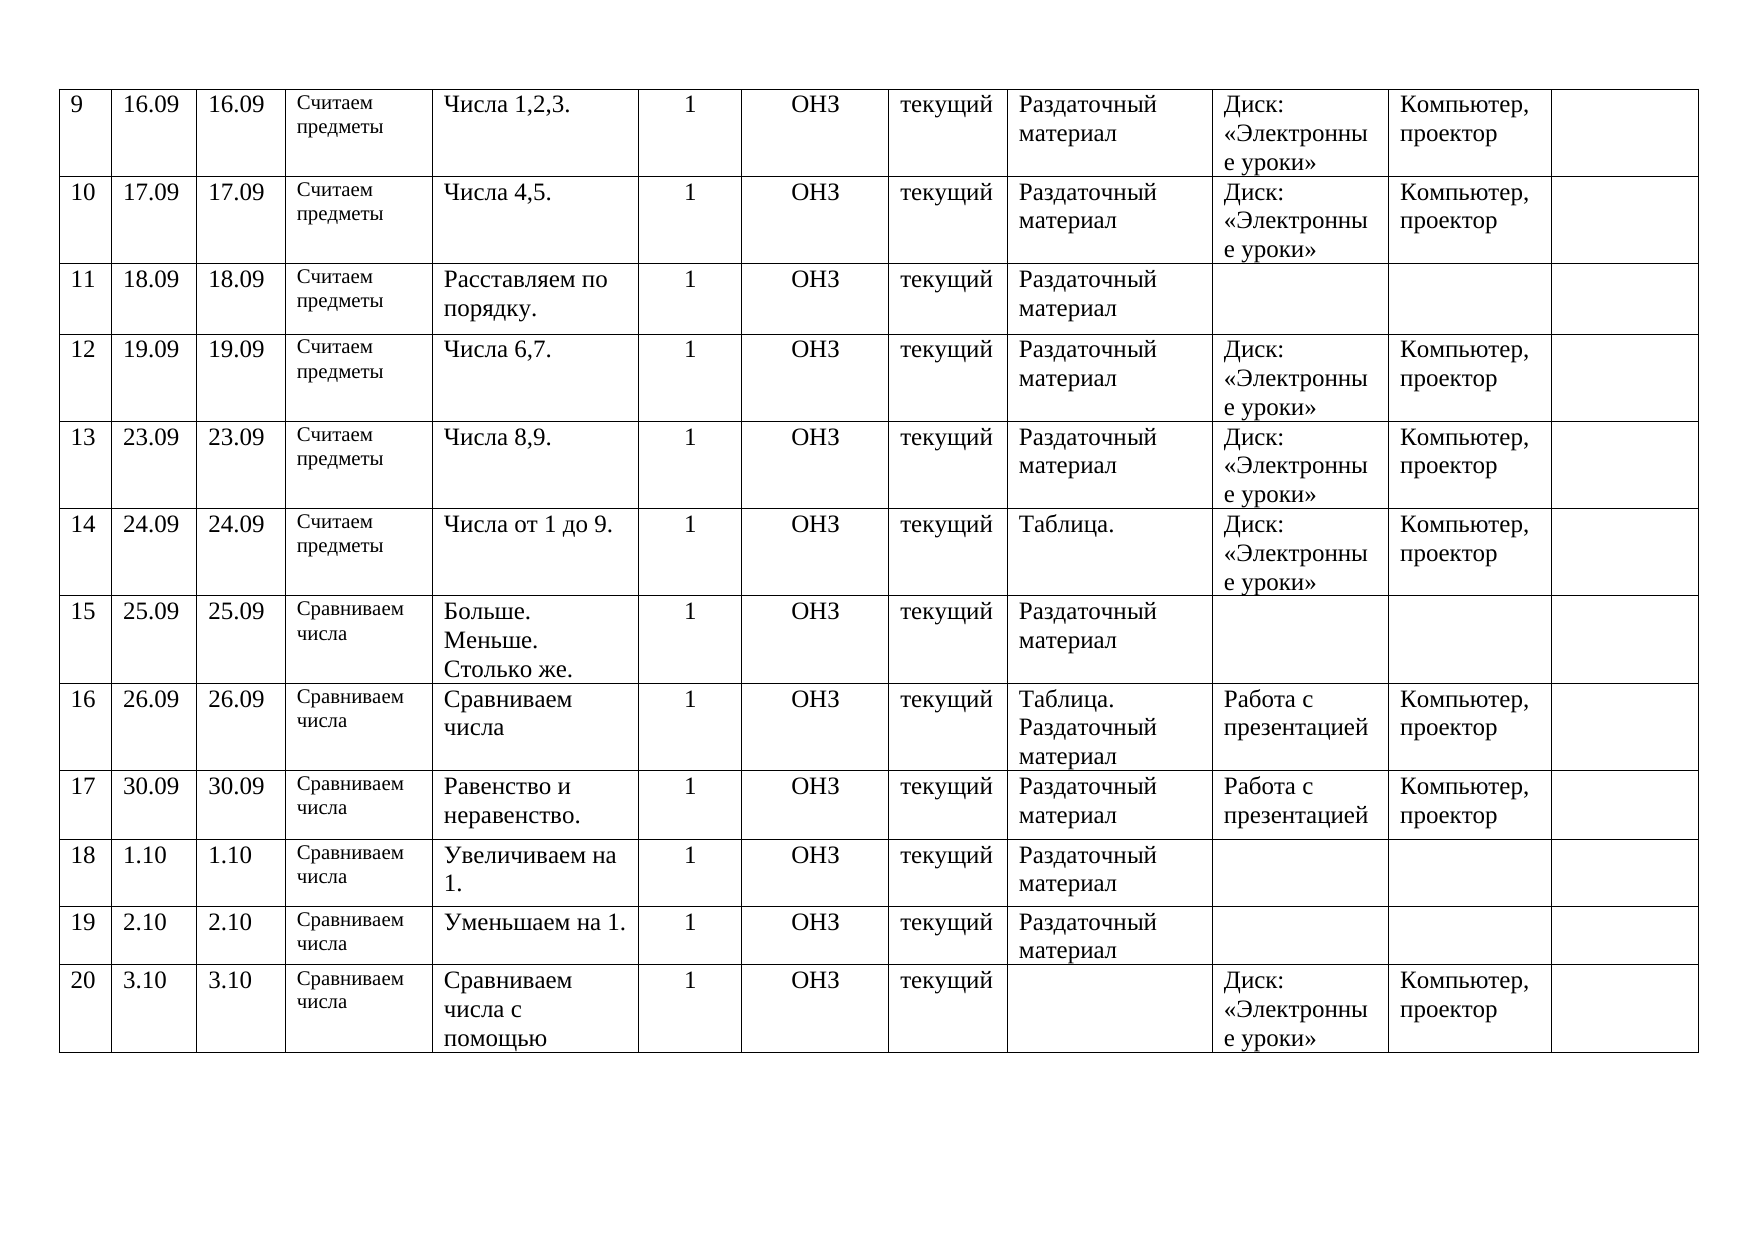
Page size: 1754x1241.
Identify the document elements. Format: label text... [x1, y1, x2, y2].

table_cell [1552, 509, 1698, 595]
table_cell 1 [639, 596, 741, 683]
table_cell Диск: «Электронные уроки» [1213, 90, 1388, 176]
table_cell [1552, 90, 1698, 176]
table_cell Сравниваем числа [286, 840, 432, 906]
table_cell Числа 1,2,3. [433, 90, 638, 176]
table_cell 17.09 [197, 177, 285, 263]
table_cell 18 [60, 840, 111, 906]
table_cell [1552, 907, 1698, 964]
table_cell 1 [639, 965, 741, 1052]
table_cell 1 [639, 684, 741, 770]
table_cell Сравниваем числа [286, 596, 432, 683]
table_cell ОНЗ [742, 596, 888, 683]
table_cell Диск: «Электронные уроки» [1213, 422, 1388, 508]
table_cell 16.09 [112, 90, 196, 176]
table_cell 3.10 [197, 965, 285, 1052]
table_cell текущий [889, 264, 1007, 333]
table_cell 17 [60, 771, 111, 839]
table_cell ОНЗ [742, 771, 888, 839]
table_cell Раздаточный материал [1008, 771, 1212, 839]
table_cell 1 [639, 422, 741, 508]
table_cell Диск: «Электронные уроки» [1213, 177, 1388, 263]
table_cell Таблица. [1008, 509, 1212, 595]
table_cell 18.09 [112, 264, 196, 333]
table_cell ОНЗ [742, 509, 888, 595]
table_cell текущий [889, 177, 1007, 263]
table_cell Больше. Меньше. Столько же. [433, 596, 638, 683]
table_cell [1213, 264, 1388, 333]
table_cell Считаем предметы [286, 335, 432, 421]
table_cell Считаем предметы [286, 177, 432, 263]
table_cell Сравниваем числа [286, 907, 432, 964]
table_cell 24.09 [197, 509, 285, 595]
table_cell текущий [889, 965, 1007, 1052]
table_cell 1.10 [197, 840, 285, 906]
table_cell Компьютер, проектор [1389, 771, 1551, 839]
table_cell [1552, 422, 1698, 508]
table_cell 1.10 [112, 840, 196, 906]
table_cell [1552, 965, 1698, 1052]
table_cell 2.10 [197, 907, 285, 964]
table_cell 17.09 [112, 177, 196, 263]
table_cell Сравниваем числа [286, 684, 432, 770]
table_cell 26.09 [197, 684, 285, 770]
table_cell Считаем предметы [286, 90, 432, 176]
table_cell Сравниваем числа [433, 684, 638, 770]
table_cell Считаем предметы [286, 264, 432, 333]
table_cell Увеличиваем на 1. [433, 840, 638, 906]
table_cell 18.09 [197, 264, 285, 333]
table_cell [1389, 907, 1551, 964]
table_cell 14 [60, 509, 111, 595]
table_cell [1213, 965, 1388, 1052]
table_cell 11 [60, 264, 111, 333]
table_cell Раздаточный материал [1008, 596, 1212, 683]
table_cell Раздаточный материал [1008, 840, 1212, 906]
table_cell 19.09 [112, 335, 196, 421]
table_cell ОНЗ [742, 90, 888, 176]
table_cell 23.09 [197, 422, 285, 508]
table_cell 13 [60, 422, 111, 508]
table_cell 1 [639, 771, 741, 839]
table_cell ОНЗ [742, 335, 888, 421]
table_cell 1 [639, 177, 741, 263]
table_cell 1 [639, 335, 741, 421]
table_cell ОНЗ [742, 684, 888, 770]
table_cell текущий [889, 90, 1007, 176]
table_cell [1552, 840, 1698, 906]
table_cell [1552, 335, 1698, 421]
table_cell Раздаточный материал [1008, 422, 1212, 508]
table_cell текущий [889, 335, 1007, 421]
table_cell 1 [639, 907, 741, 964]
table_cell текущий [889, 684, 1007, 770]
table_cell 1 [639, 90, 741, 176]
table_cell 9 [60, 90, 111, 176]
table_cell Числа 4,5. [433, 177, 638, 263]
table_cell Компьютер, проектор [1389, 684, 1551, 770]
table_cell [1213, 907, 1388, 964]
table_cell 25.09 [197, 596, 285, 683]
table_cell Числа 6,7. [433, 335, 638, 421]
table_cell [1213, 840, 1388, 906]
table_cell 30.09 [112, 771, 196, 839]
table_cell 3.10 [112, 965, 196, 1052]
table_cell Компьютер, проектор [1389, 965, 1551, 1052]
table_cell текущий [889, 509, 1007, 595]
table_cell [1008, 965, 1212, 1052]
table_cell 10 [60, 177, 111, 263]
table_cell [1389, 264, 1551, 333]
table_cell Раздаточный материал [1008, 177, 1212, 263]
table_cell [1552, 264, 1698, 333]
table_cell ОНЗ [742, 264, 888, 333]
table_cell 19.09 [197, 335, 285, 421]
table_cell ОНЗ [742, 177, 888, 263]
table_cell Работа с презентацией [1213, 771, 1388, 839]
table_cell ОНЗ [742, 907, 888, 964]
table_cell Уменьшаем на 1. [433, 907, 638, 964]
table_cell Равенство и неравенство. [433, 771, 638, 839]
table_cell [1552, 684, 1698, 770]
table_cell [433, 965, 638, 1052]
table_cell Таблица. Раздаточный материал [1008, 684, 1212, 770]
table_cell Сравниваем числа [286, 965, 432, 1052]
table_cell 16.09 [197, 90, 285, 176]
table_cell 1 [639, 264, 741, 333]
table_cell [1389, 840, 1551, 906]
table_cell Компьютер, проектор [1389, 335, 1551, 421]
table_cell [1389, 596, 1551, 683]
table_cell Раздаточный материал [1008, 907, 1212, 964]
table_cell ОНЗ [742, 422, 888, 508]
table_cell текущий [889, 771, 1007, 839]
table_cell текущий [889, 840, 1007, 906]
table_cell Диск: «Электронные уроки» [1213, 509, 1388, 595]
table_cell Компьютер, проектор [1389, 422, 1551, 508]
table_cell текущий [889, 907, 1007, 964]
table_cell Раздаточный материал [1008, 335, 1212, 421]
table_cell Диск: «Электронные уроки» [1213, 335, 1388, 421]
table_cell [1552, 177, 1698, 263]
table_cell 1 [639, 840, 741, 906]
table_cell текущий [889, 422, 1007, 508]
table_cell [1552, 771, 1698, 839]
table_cell Считаем предметы [286, 509, 432, 595]
table_cell Компьютер, проектор [1389, 90, 1551, 176]
table_cell 20 [60, 965, 111, 1052]
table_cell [1008, 90, 1212, 176]
table_cell Компьютер, проектор [1389, 509, 1551, 595]
table_cell ОНЗ [742, 965, 888, 1052]
table_cell Числа 8,9. [433, 422, 638, 508]
table_cell 24.09 [112, 509, 196, 595]
table_cell Сравниваем числа [286, 771, 432, 839]
table_cell 2.10 [112, 907, 196, 964]
table_cell 1 [639, 509, 741, 595]
table_cell [1213, 596, 1388, 683]
table_cell Числа от 1 до 9. [433, 509, 638, 595]
table_cell 26.09 [112, 684, 196, 770]
table_cell ОНЗ [742, 840, 888, 906]
table_cell 25.09 [112, 596, 196, 683]
table_cell 15 [60, 596, 111, 683]
table_cell 16 [60, 684, 111, 770]
table_cell 19 [60, 907, 111, 964]
table_cell Раздаточный материал [1008, 264, 1212, 333]
table_cell Расставляем по порядку. [433, 264, 638, 333]
table_cell Работа с презентацией [1213, 684, 1388, 770]
table_cell 12 [60, 335, 111, 421]
table_cell 23.09 [112, 422, 196, 508]
table_cell 30.09 [197, 771, 285, 839]
table_cell Считаем предметы [286, 422, 432, 508]
table_cell Компьютер, проектор [1389, 177, 1551, 263]
table_cell текущий [889, 596, 1007, 683]
table_cell [1552, 596, 1698, 683]
